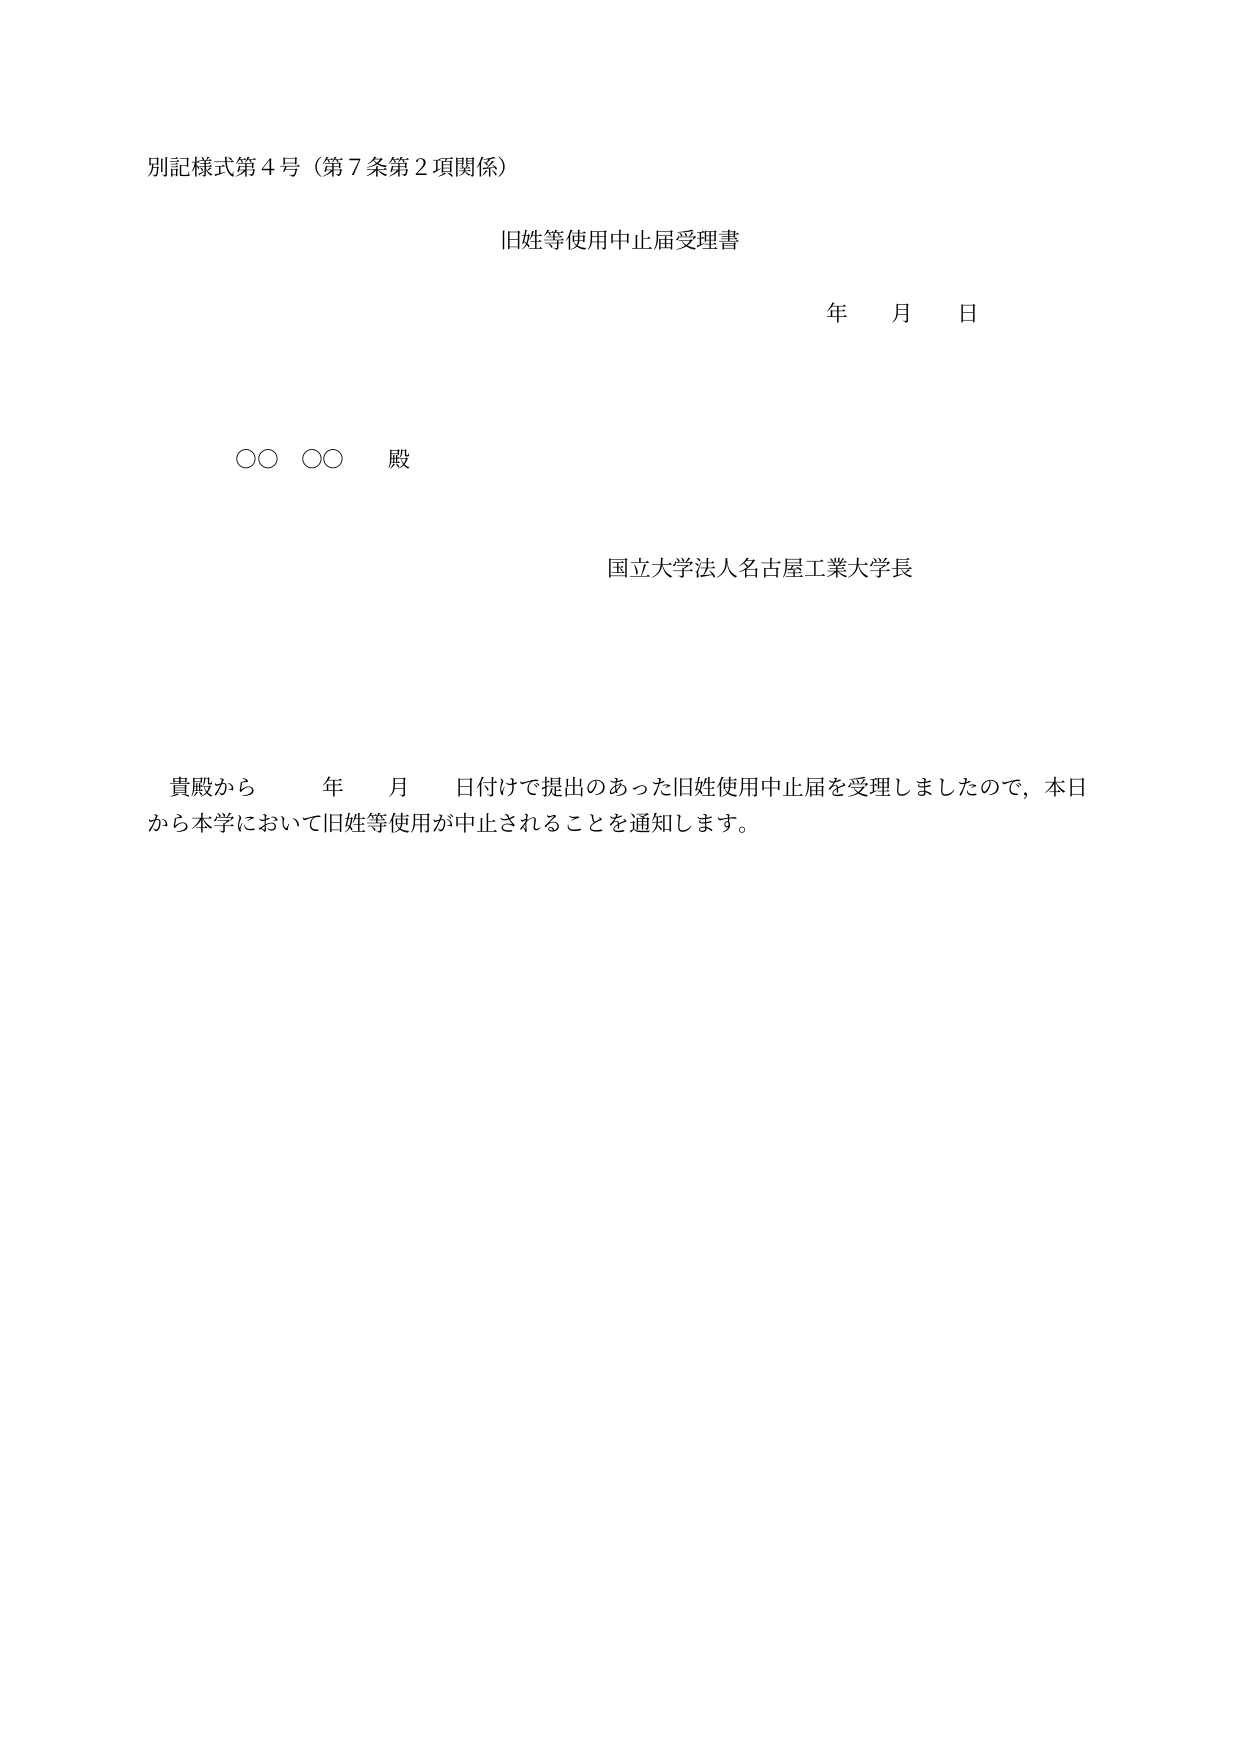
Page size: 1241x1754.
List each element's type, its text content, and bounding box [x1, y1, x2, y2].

text 貴殿から 年 月 日付けで提出のあった旧姓使用中止届を受理しましたので，本日から本学において旧姓等使用が中止されることを通知します。 [148, 768, 1092, 841]
text 年 月 日 [148, 294, 1092, 330]
text 別記様式第４号（第７条第２項関係） [148, 148, 1092, 184]
text 国立大学法人名古屋工業大学長 [148, 549, 1092, 585]
text 旧姓等使用中止届受理書 [148, 221, 1092, 257]
text ○○ ○○ 殿 [148, 439, 1092, 476]
